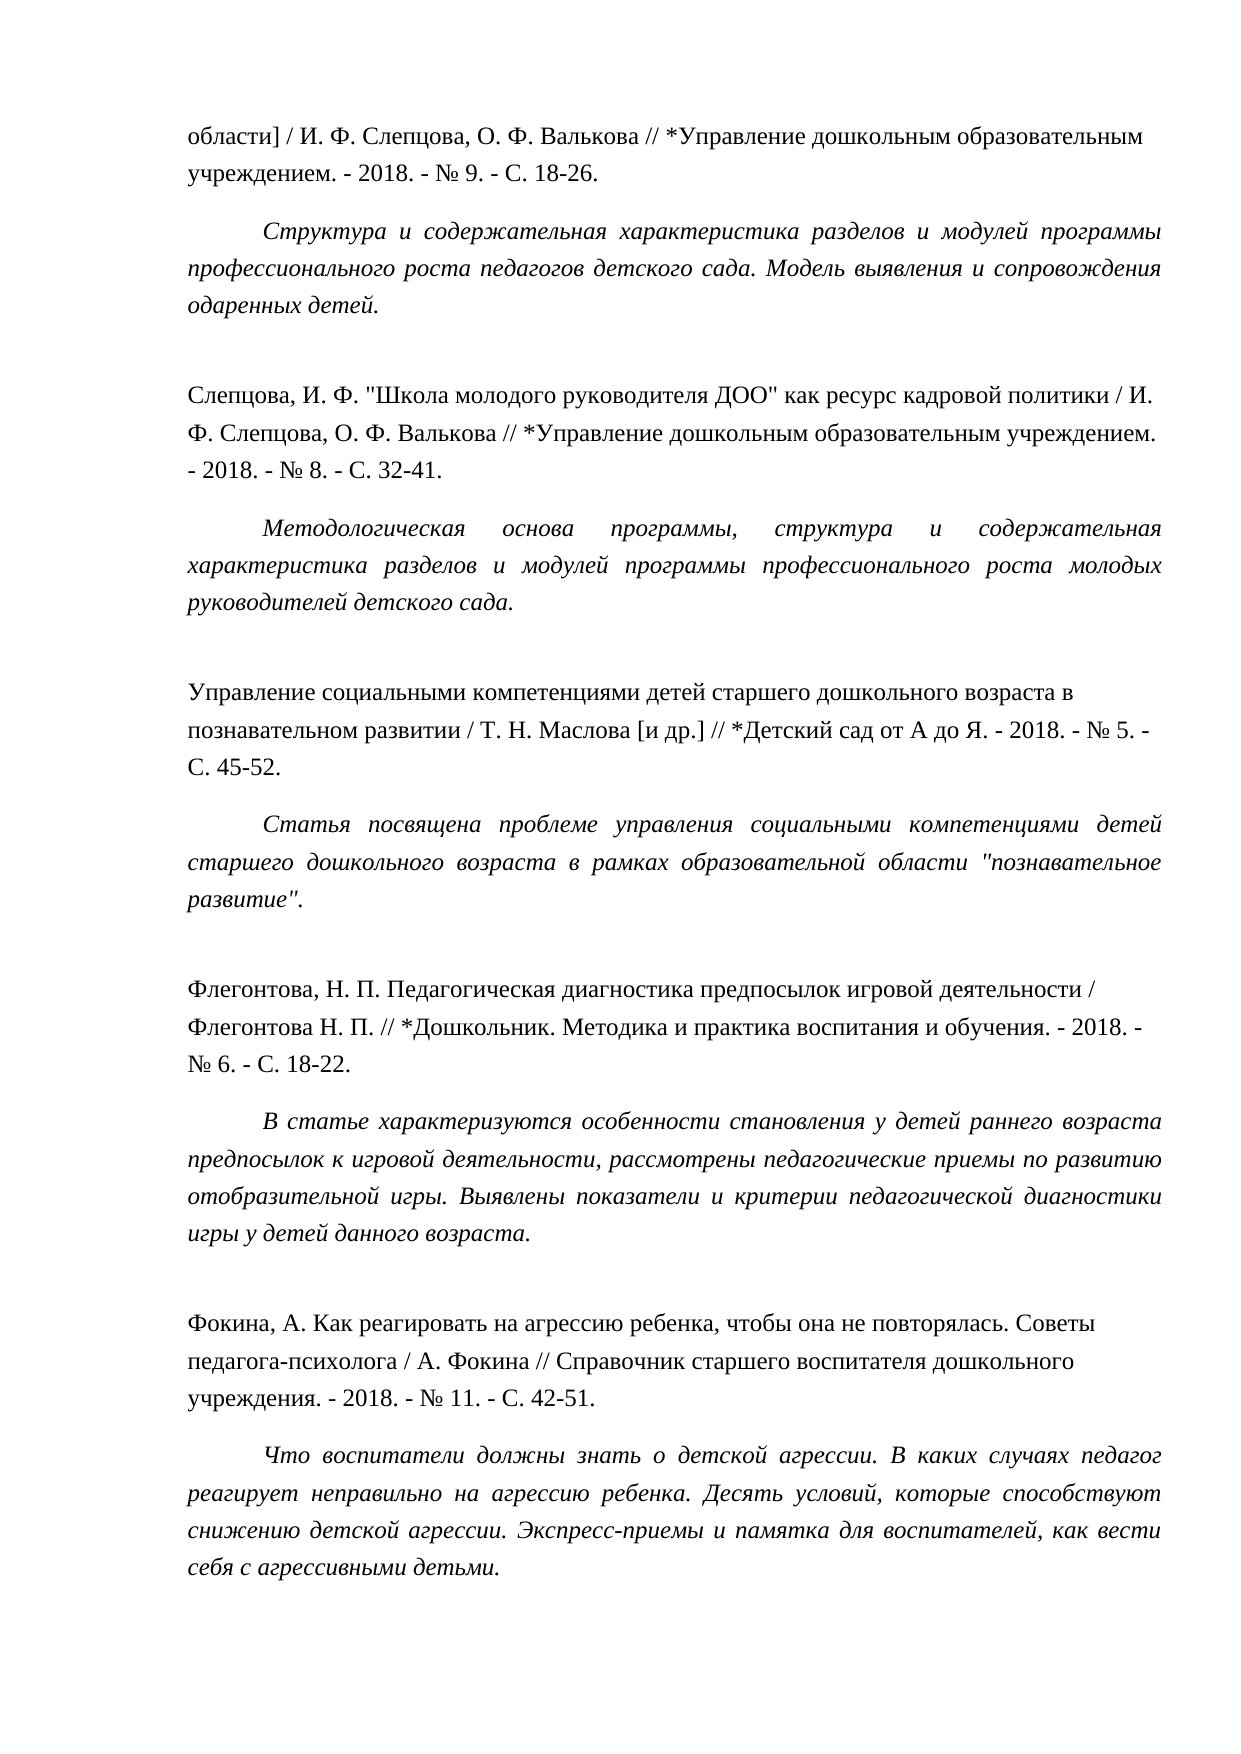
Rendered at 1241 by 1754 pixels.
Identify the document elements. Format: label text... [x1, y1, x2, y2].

text Слепцова, И. Ф. "Школа молодого руководителя ДОО" как ресурс кадровой политики / И. Ф. Слепцова, О. Ф. Валькова // *Управление дошкольным образовательным учреждением. - 2018. - № 8. - С. 32-41. [187, 379, 1162, 486]
text Статья посвящена проблеме управления социальными компетенциями детей старшего дошкольного возраста в рамках образовательной области "познавательное развитие". [187, 808, 1162, 915]
text Управление социальными компетенциями детей старшего дошкольного возраста в познавательном развитии / Т. Н. Маслова [и др.] // *Детский сад от А до Я. - 2018. - № 5. - С. 45-52. [187, 676, 1162, 783]
text Фокина, А. Как реагировать на агрессию ребенка, чтобы она не повторялась. Советы педагога-психолога / А. Фокина // Справочник старшего воспитателя дошкольного учреждения. - 2018. - № 11. - С. 42-51. [187, 1307, 1162, 1414]
text Методологическая основа программы, структура и содержательная характеристика разделов и модулей программы профессионального роста молодых руководителей детского сада. [187, 511, 1162, 618]
text Флегонтова, Н. П. Педагогическая диагностика предпосылок игровой деятельности / Флегонтова Н. П. // *Дошкольник. Методика и практика воспитания и обучения. - 2018. - № 6. - С. 18-22. [187, 972, 1162, 1079]
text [187, 119, 1162, 189]
text В статье характеризуются особенности становления у детей раннего возраста предпосылок к игровой деятельности, рассмотрены педагогические приемы по развитию отобразительной игры. Выявлены показатели и критерии педагогической диагностики игры у детей данного возраста. [187, 1104, 1162, 1249]
text Структура и содержательная характеристика разделов и модулей программы профессионального роста педагогов детского сада. Модель выявления и сопровождения одаренных детей. [187, 214, 1162, 321]
text Что воспитатели должны знать о детской агрессии. В каких случаях педагог реагирует неправильно на агрессию ребенка. Десять условий, которые способствуют снижению детской агрессии. Экспресс-приемы и памятка для воспитателей, как вести себя с агрессивными детьми. [187, 1439, 1162, 1583]
